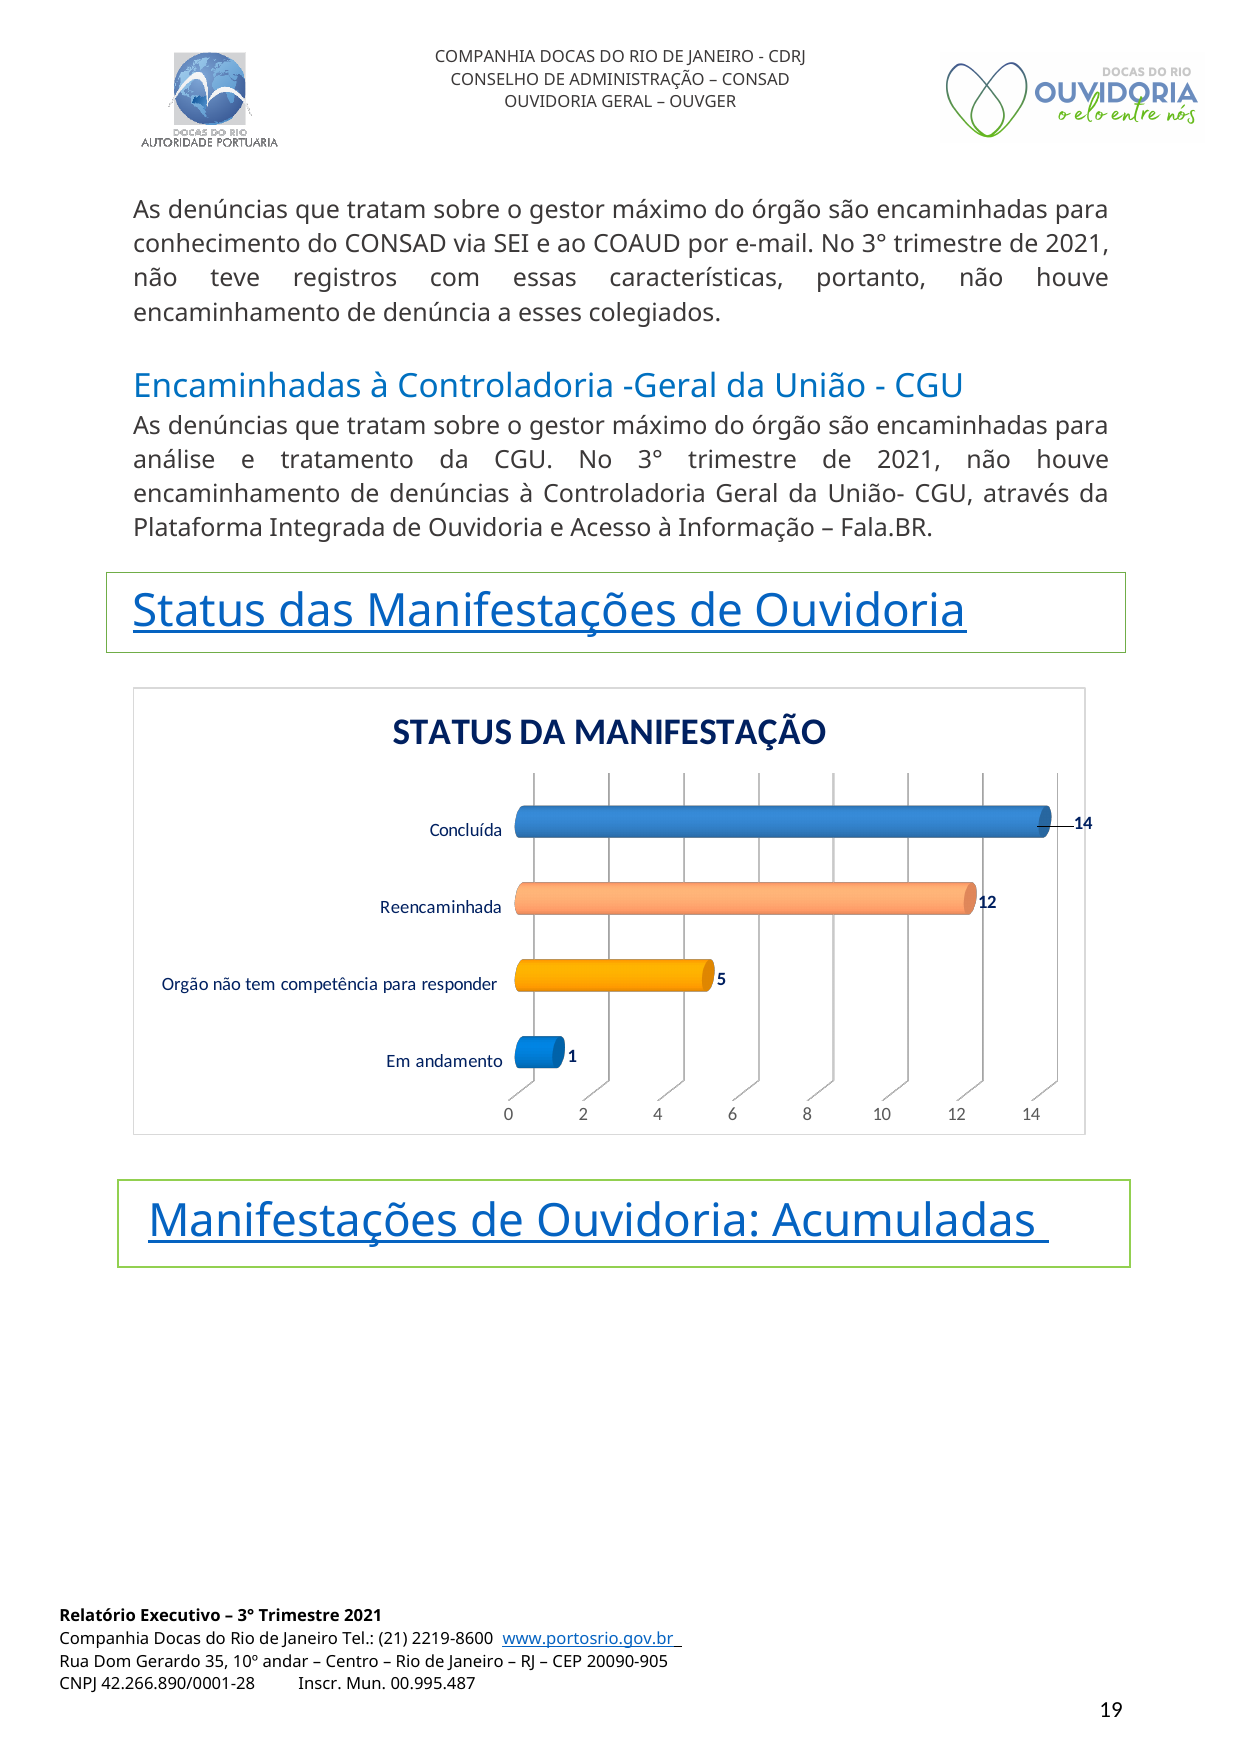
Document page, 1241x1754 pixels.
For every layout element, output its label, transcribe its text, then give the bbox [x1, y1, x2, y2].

picture [939, 52, 1206, 145]
picture [131, 44, 279, 151]
text As denúncias que tratam sobre o gestor máximo do órgão são encaminhadas para análise e tratamento da CGU. No 3° trimestre de 2021, não houve encaminhamento de denúncias à Controladoria Geral da União- CGU, através da Plataforma Integrada de Ouvidoria e Acesso à Informação – Fala.BR. [133, 408, 1110, 544]
text Encaminhadas à Controladoria -Geral da União - CGU [133, 362, 1110, 408]
text As denúncias que tratam sobre o gestor máximo do órgão são encaminhadas para conhecimento do CONSAD via SEI e ao COAUD por e-mail. No 3° trimestre de 2021, não teve registros com essas características, portanto, não houve encaminhamento de denúncia a esses colegiados. [133, 192, 1110, 328]
table_header Status das Manifestações de Ouvidoria [107, 573, 1125, 652]
